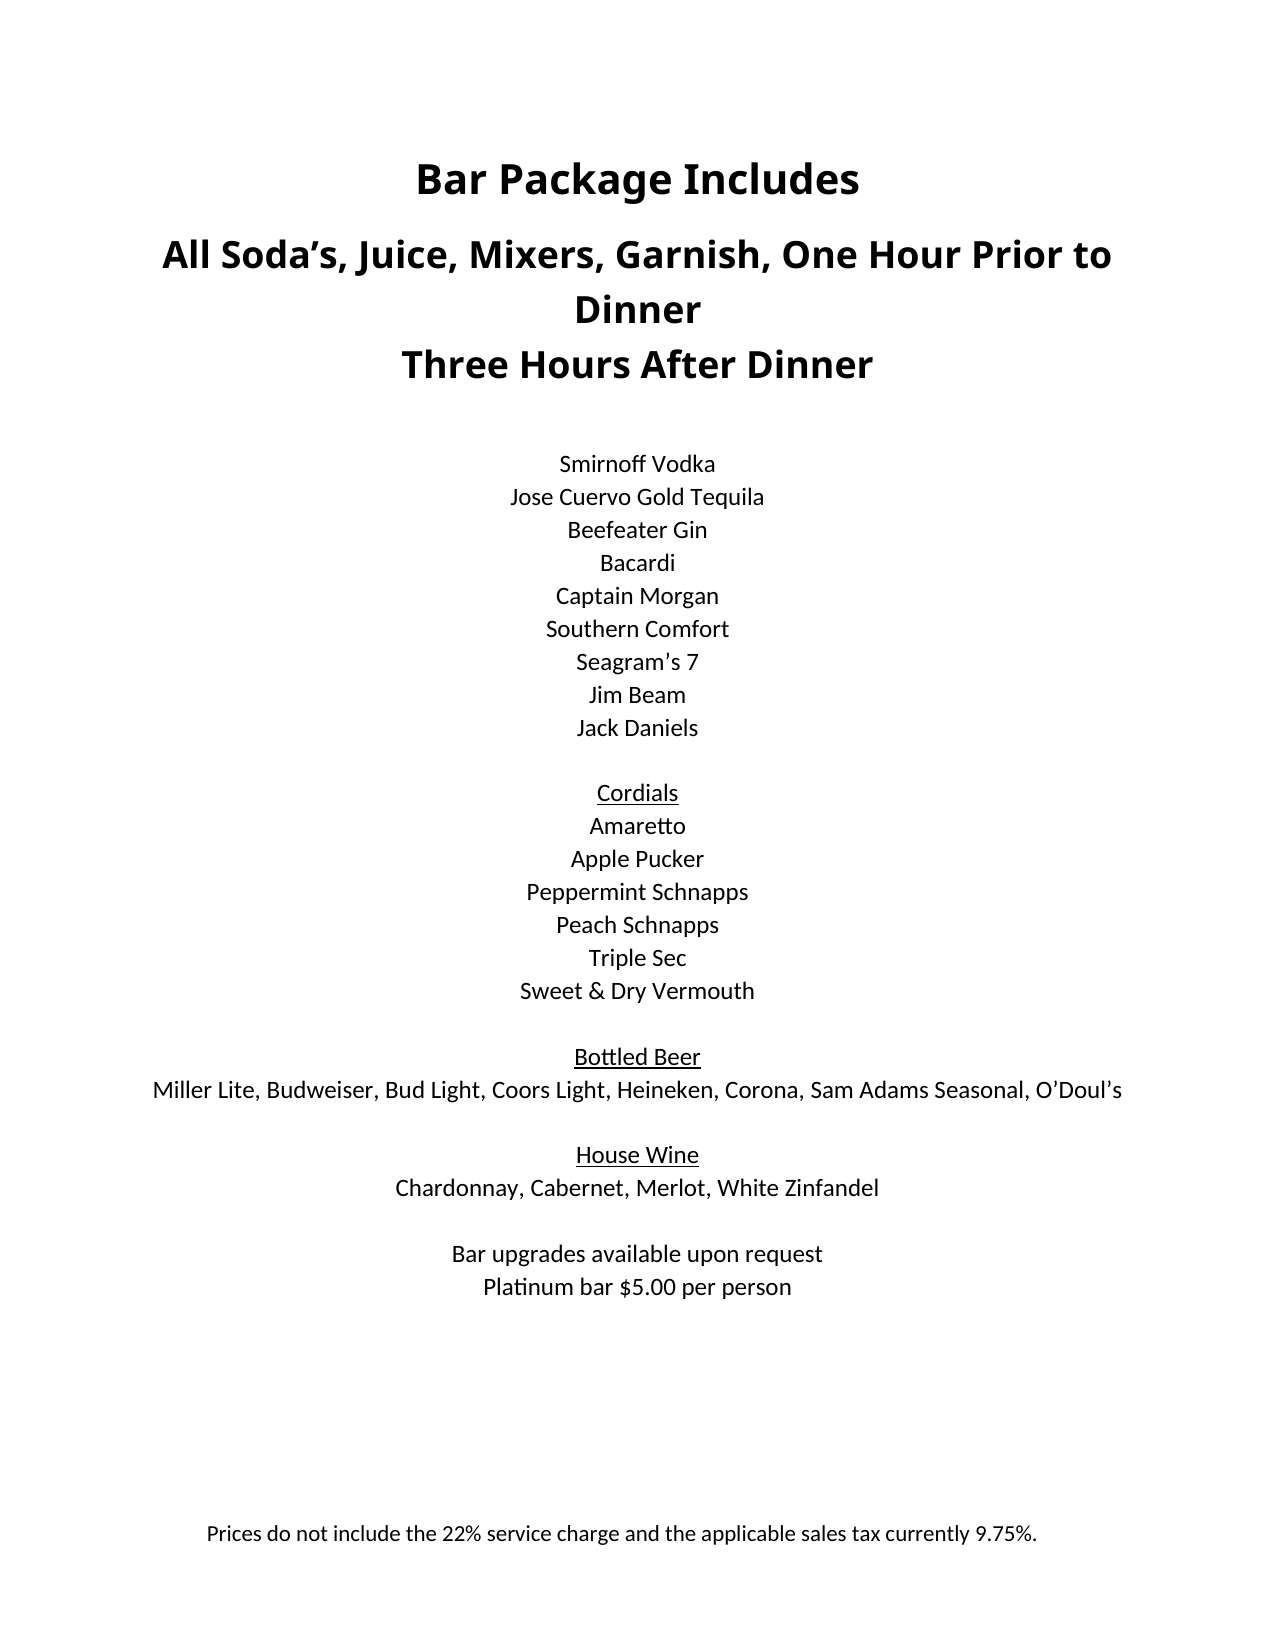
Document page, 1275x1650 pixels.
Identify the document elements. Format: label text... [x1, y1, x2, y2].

text House Wine [150, 1139, 1125, 1170]
text Amaretto [150, 810, 1125, 841]
text Jose Cuervo Gold Tequila [150, 481, 1125, 512]
text Bar Package Includes [150, 150, 1125, 207]
text Platinum bar $5.00 per person [150, 1271, 1125, 1302]
text Seagram’s 7 [150, 646, 1125, 676]
text Apple Pucker [150, 843, 1125, 874]
text Cordials [150, 777, 1125, 808]
text Triple Sec [150, 942, 1125, 973]
text Three Hours After Dinner [150, 338, 1125, 389]
text Jim Beam [150, 679, 1125, 709]
text Captain Morgan [150, 580, 1125, 611]
text Beefeater Gin [150, 514, 1125, 545]
text Peppermint Schnapps [150, 876, 1125, 907]
text Peach Schnapps [150, 909, 1125, 940]
text Jack Daniels [150, 712, 1125, 742]
text Chardonnay, Cabernet, Merlot, White Zinfandel [150, 1172, 1125, 1203]
text Miller Lite, Budweiser, Bud Light, Coors Light, Heineken, Corona, Sam Adams Seasonal, O’Doul’s [150, 1074, 1125, 1104]
text Smirnoff Vodka [150, 448, 1125, 479]
text Bar upgrades available upon request [150, 1238, 1125, 1269]
text All Soda’s, Juice, Mixers, Garnish, One Hour Prior to Dinner [150, 228, 1125, 334]
text Southern Comfort [150, 613, 1125, 643]
text Bacardi [150, 547, 1125, 578]
text Bottled Beer [150, 1041, 1125, 1071]
text Sweet & Dry Vermouth [150, 975, 1125, 1006]
